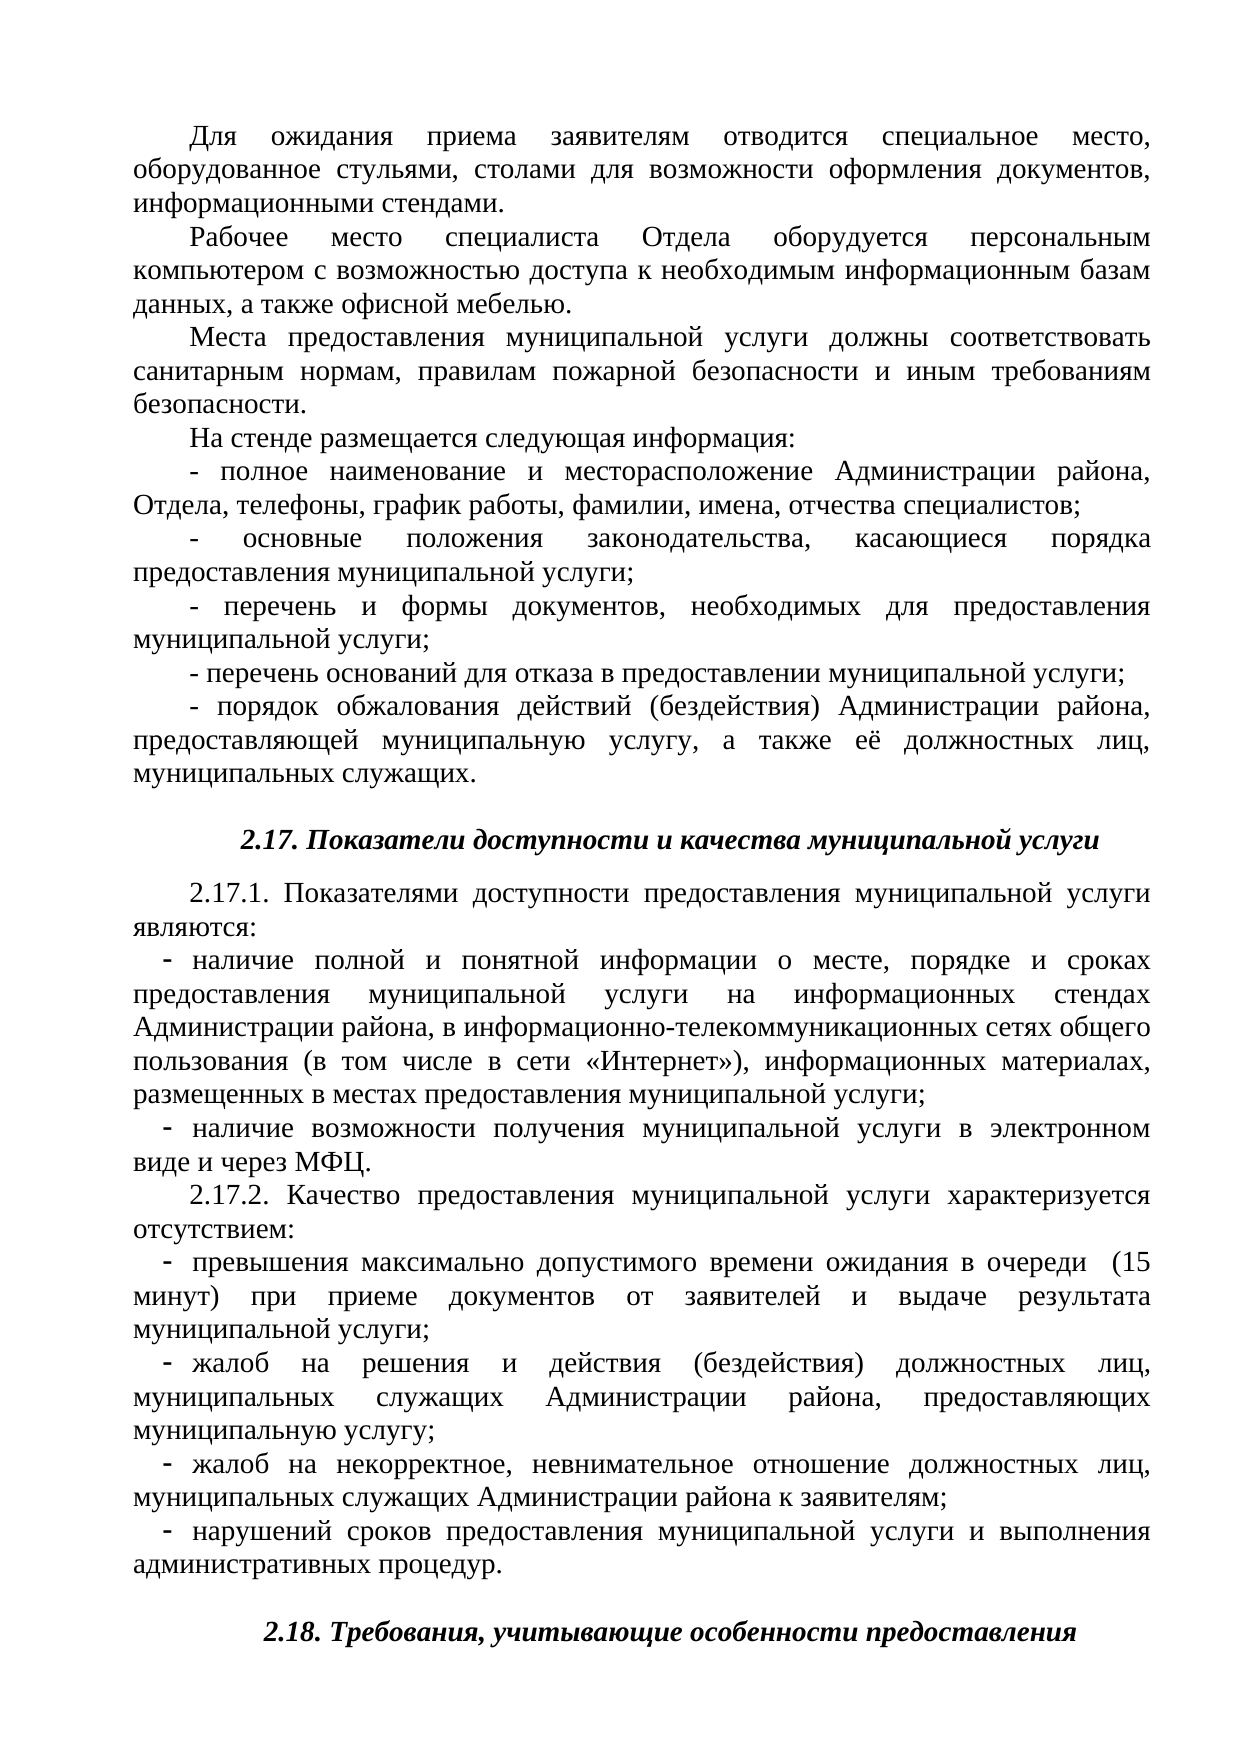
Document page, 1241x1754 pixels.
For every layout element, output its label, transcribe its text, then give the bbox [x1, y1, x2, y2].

list жалоб на решения и действия (бездействия) должностных лиц, муниципальных служащих Администрации района, предоставляющих муниципальную услугу; [133, 1345, 1152, 1446]
text 2.18. Требования, учитывающие особенности предоставления [133, 1614, 1152, 1647]
list нарушений сроков предоставления муниципальной услуги и выполнения административных процедур. [133, 1513, 1152, 1580]
text - полное наименование и месторасположение Администрации района, Отдела, телефоны, график работы, фамилии, имена, отчества специалистов; [133, 453, 1152, 521]
text - перечень оснований для отказа в предоставлении муниципальной услуги; [133, 655, 1152, 688]
text - перечень и формы документов, необходимых для предоставления муниципальной услуги; [133, 588, 1152, 655]
list превышения максимально допустимого времени ожидания в очереди (15 минут) при приеме документов от заявителей и выдаче результата муниципальной услуги; [133, 1244, 1152, 1345]
text Для ожидания приема заявителям отводится специальное место, оборудованное стульями, столами для возможности оформления документов, информационными стендами. [133, 118, 1152, 219]
list жалоб на некорректное, невнимательное отношение должностных лиц, муниципальных служащих Администрации района к заявителям; [133, 1446, 1152, 1513]
text - основные положения законодательства, касающиеся порядка предоставления муниципальной услуги; [133, 521, 1152, 588]
text Рабочее место специалиста Отдела оборудуется персональным компьютером с возможностью доступа к необходимым информационным базам данных, а также офисной мебелью. [133, 219, 1152, 319]
text 2.17.2. Качество предоставления муниципальной услуги характеризуется отсутствием: [133, 1177, 1152, 1244]
list наличие полной и понятной информации о месте, порядке и сроках предоставления муниципальной услуги на информационных стендах Администрации района, в информационно-телекоммуникационных сетях общего пользования (в том числе в сети «Интернет»), информационных материалах, размещенных в местах предоставления муниципальной услуги; [133, 942, 1152, 1110]
text - порядок обжалования действий (бездействия) Администрации района, предоставляющей муниципальную услугу, а также её должностных лиц, муниципальных служащих. [133, 688, 1152, 789]
text 2.17.1. Показателями доступности предоставления муниципальной услуги являются: [133, 875, 1152, 942]
text Места предоставления муниципальной услуги должны соответствовать санитарным нормам, правилам пожарной безопасности и иным требованиям безопасности. [133, 319, 1152, 420]
text 2.17. Показатели доступности и качества муниципальной услуги [133, 822, 1152, 856]
text На стенде размещается следующая информация: [133, 420, 1152, 453]
list наличие возможности получения муниципальной услуги в электронном виде и через МФЦ. [133, 1110, 1152, 1177]
